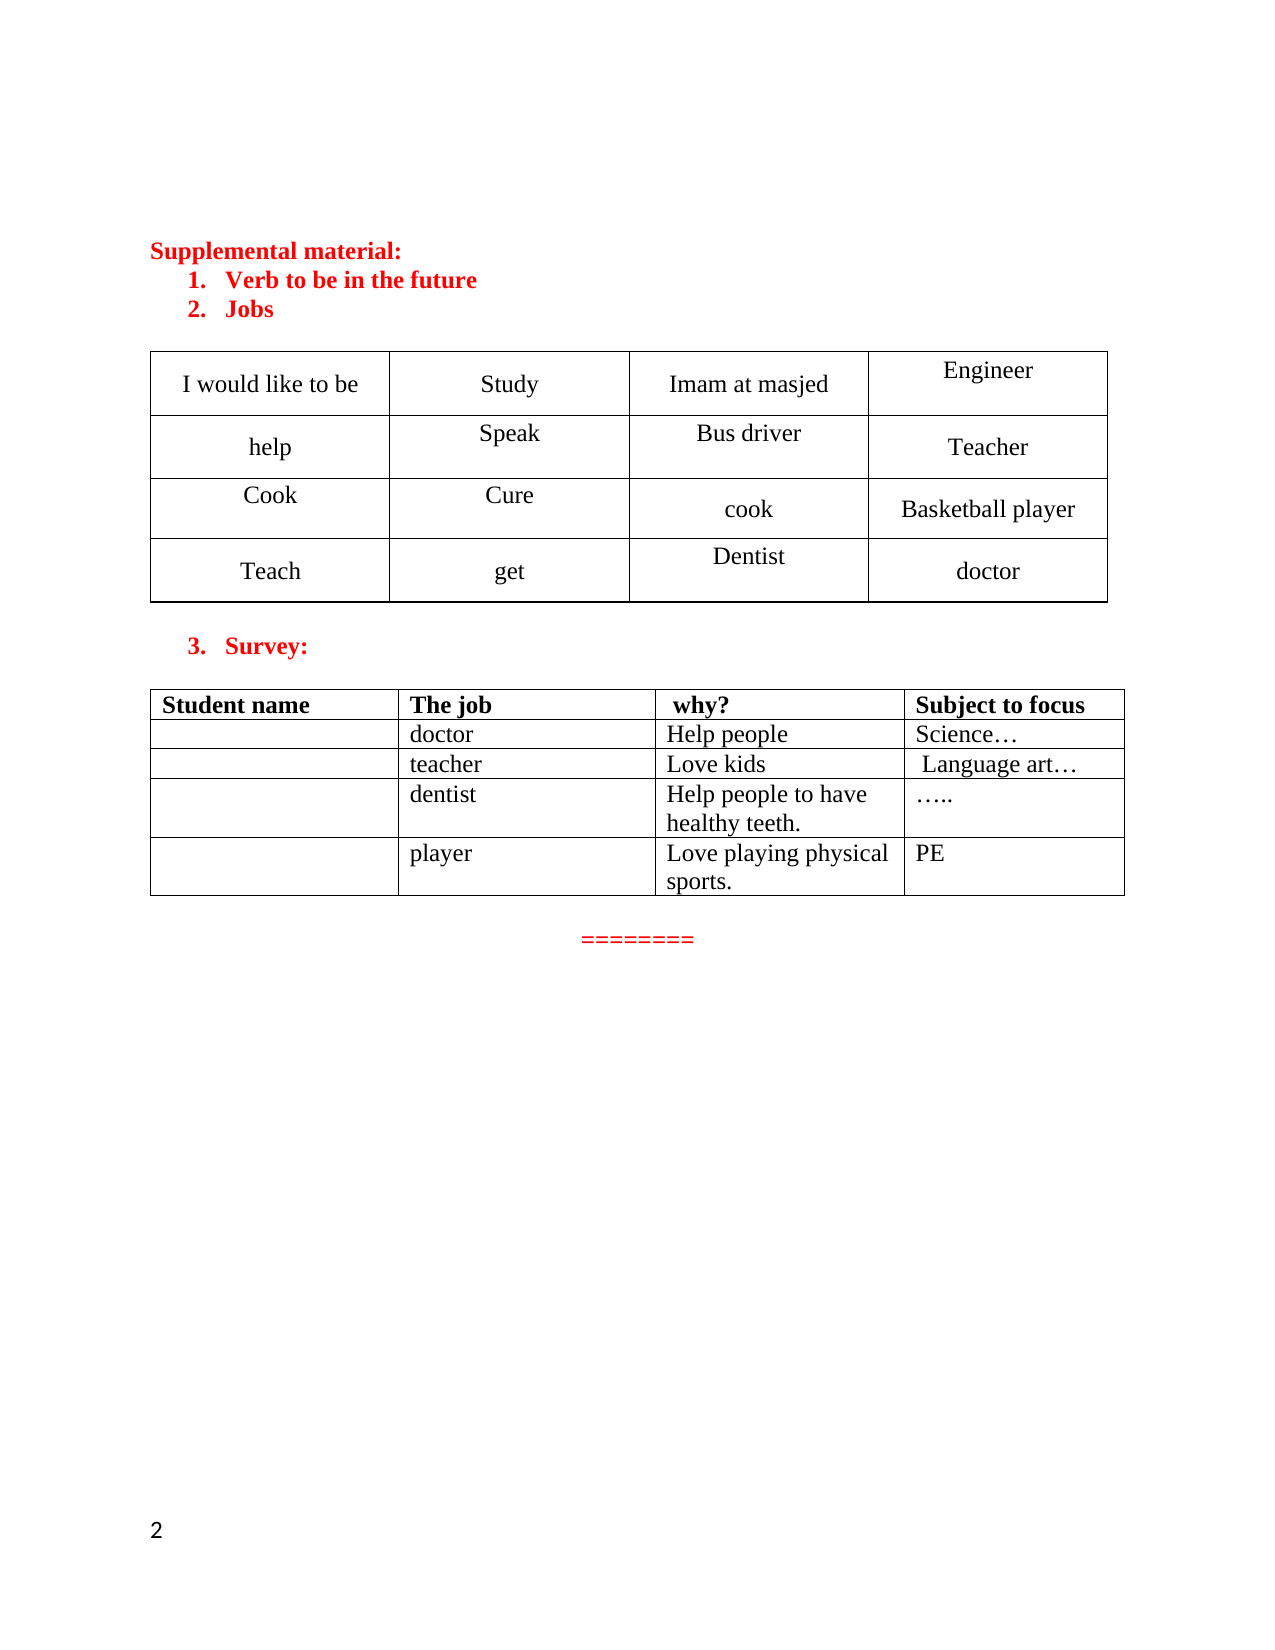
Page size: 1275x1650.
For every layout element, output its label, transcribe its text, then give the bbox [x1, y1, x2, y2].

table_cell Teacher [869, 416, 1107, 478]
table_cell Dentist [630, 539, 868, 601]
table_cell doctor [399, 720, 655, 748]
list Verb to be in the future [187, 265, 1125, 294]
table_cell help [151, 416, 389, 478]
table_cell player [399, 838, 655, 895]
table_cell Love kids [656, 749, 904, 778]
text ======== [150, 925, 1125, 954]
table_header The job [399, 690, 655, 718]
table_header Engineer [869, 352, 1107, 414]
table_cell Language art… [905, 749, 1124, 778]
table_cell Basketball player [869, 479, 1107, 538]
table_header I would like to be [151, 352, 389, 414]
table_cell Cure [390, 479, 629, 538]
table_cell ….. [905, 779, 1124, 837]
table_cell Help people to have healthy teeth. [656, 779, 904, 837]
table_cell Speak [390, 416, 629, 478]
table_cell Cook [151, 479, 389, 538]
table_header Imam at masjed [630, 352, 868, 414]
table_cell get [390, 539, 629, 601]
table_cell cook [630, 479, 868, 538]
table_header Student name [151, 690, 398, 718]
table_cell Science… [905, 720, 1124, 748]
list Survey: [187, 631, 1125, 660]
table_cell dentist [399, 779, 655, 837]
text Supplemental material: [150, 236, 1125, 265]
table_header why? [656, 690, 904, 718]
table_cell teacher [399, 749, 655, 778]
table_cell PE [905, 838, 1124, 895]
table_header Subject to focus [905, 690, 1124, 718]
list Jobs [187, 294, 1125, 322]
table_cell Help people [656, 720, 904, 748]
table_cell [151, 838, 398, 895]
table_cell [151, 720, 398, 748]
table_cell [151, 749, 398, 778]
table_cell Bus driver [630, 416, 868, 478]
table_cell [151, 779, 398, 837]
table_cell Teach [151, 539, 389, 601]
table_cell Love playing physical sports. [656, 838, 904, 895]
table_header Study [390, 352, 629, 414]
table_cell doctor [869, 539, 1107, 601]
